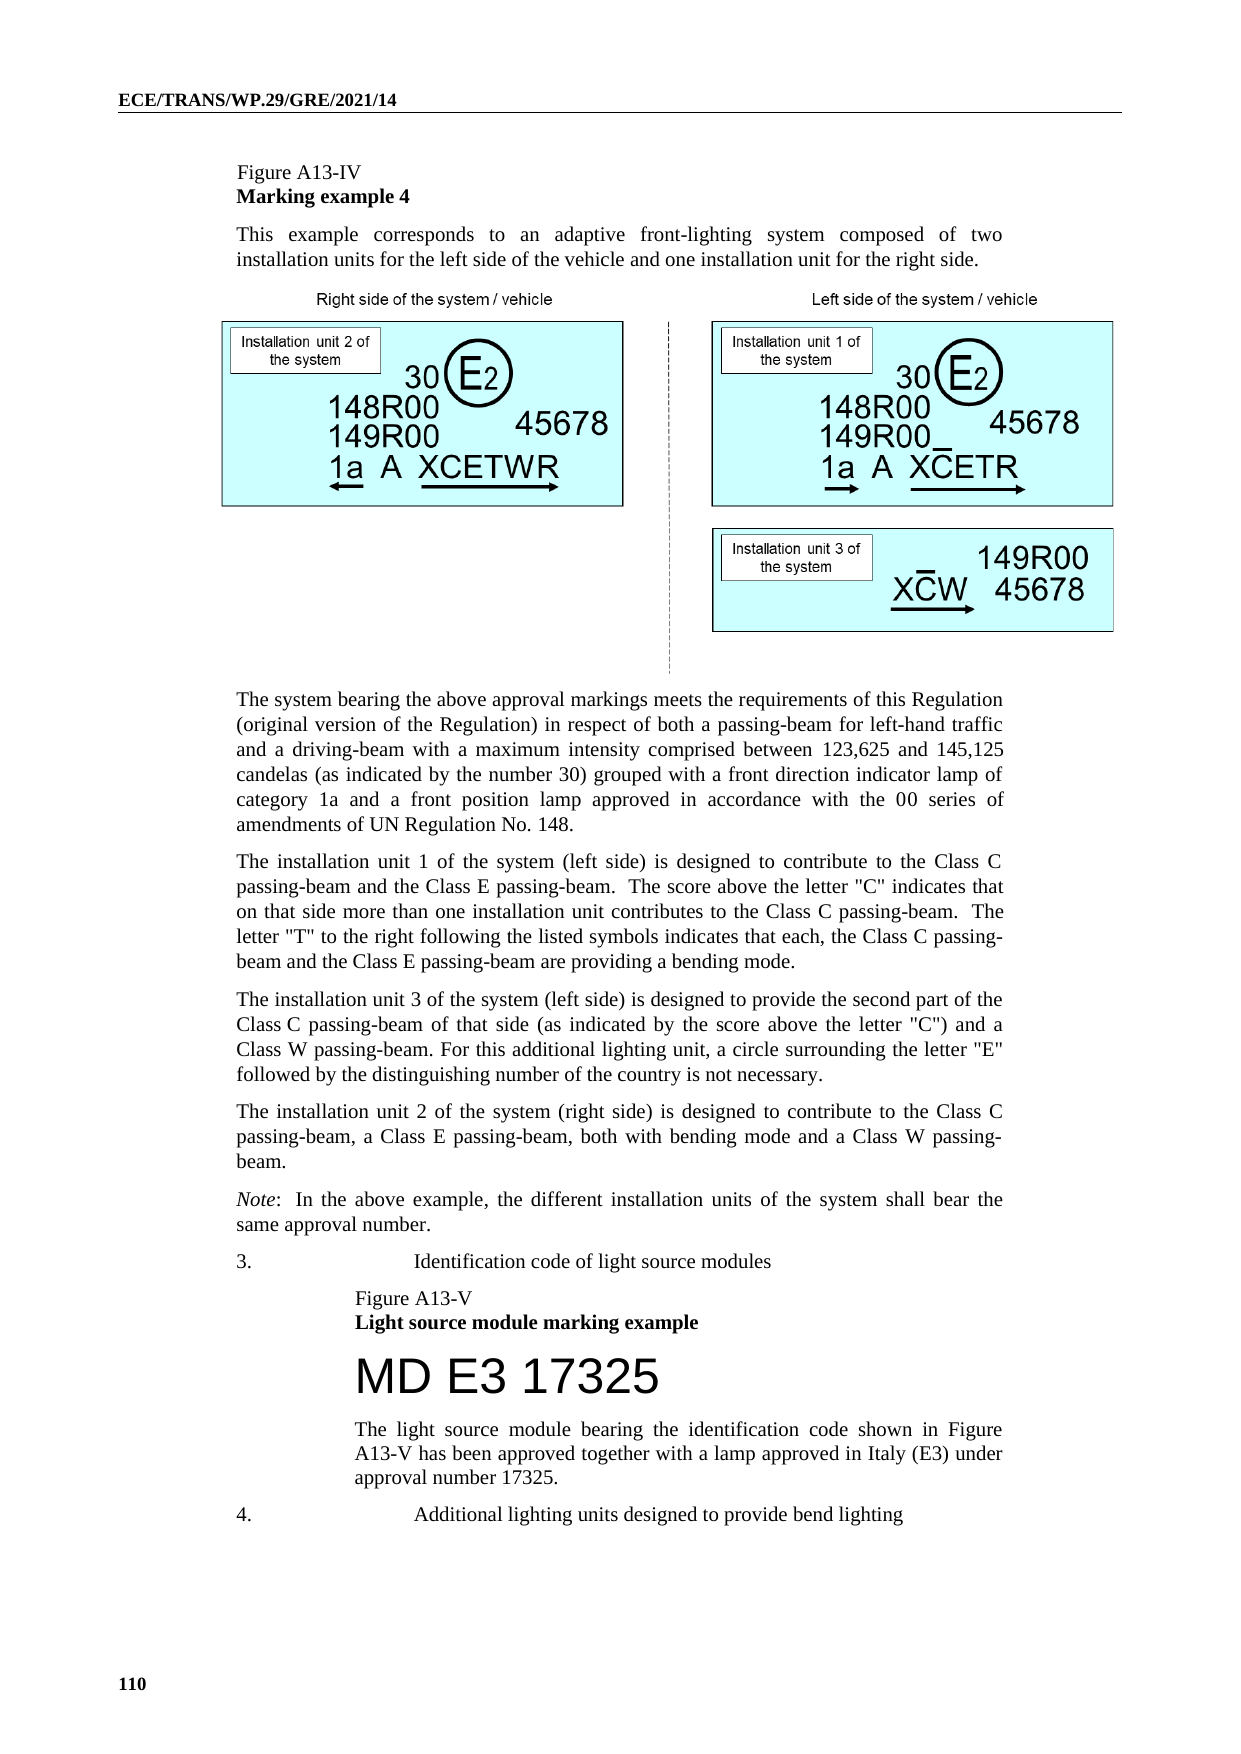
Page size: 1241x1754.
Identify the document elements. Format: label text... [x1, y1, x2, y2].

text Figure A13-IV [236, 160, 1122, 184]
text The light source module bearing the identification code shown in Figure A13-V has been approved together with a lamp approved in Italy (E3) under approval number 17325. [354, 1416, 1004, 1489]
text The installation unit 3 of the system (left side) is designed to provide the second part of the Class C passing-beam of that side (as indicated by the score above the letter "C") and a Class W passing-beam. For this additional lighting unit, a circle surrounding the letter "E" followed by the distinguishing number of the country is not necessary. [236, 986, 1004, 1086]
text Marking example 4 [236, 184, 1122, 208]
text The system bearing the above approval markings meets the requirements of this Regulation (original version of the Regulation) in respect of both a passing-beam for left-hand traffic and a driving-beam with a maximum intensity comprised between 123,625 and 145,125 candelas (as indicated by the number 30) grouped with a front direction indicator lamp of category 1a and a front position lamp approved in accordance with the 00 series of amendments of UN Regulation No. 148. [236, 686, 1004, 836]
text Light source module marking example [354, 1310, 1122, 1334]
text The installation unit 1 of the system (left side) is designed to contribute to the Class C passing-beam and the Class E passing-beam. The score above the letter "C" indicates that on that side more than one installation unit contributes to the Class C passing-beam. The letter "T" to the right following the listed symbols indicates that each, the Class C passing-beam and the Class E passing-beam are providing a bending mode. [236, 848, 1004, 973]
text 4. Additional lighting units designed to provide bend lighting [236, 1501, 1004, 1526]
text This example corresponds to an adaptive front-lighting system composed of two installation units for the left side of the vehicle and one installation unit for the right side. [236, 221, 1004, 271]
text 3. Identification code of light source modules [236, 1248, 1004, 1273]
text Figure A13-V [354, 1286, 1122, 1310]
text Note: In the above example, the different installation units of the system shall bear the same approval number. [236, 1186, 1004, 1236]
picture [221, 283, 1114, 674]
text MD E3 17325 [354, 1346, 1122, 1404]
text The installation unit 2 of the system (right side) is designed to contribute to the Class C passing-beam, a Class E passing-beam, both with bending mode and a Class W passing-beam. [236, 1098, 1004, 1173]
